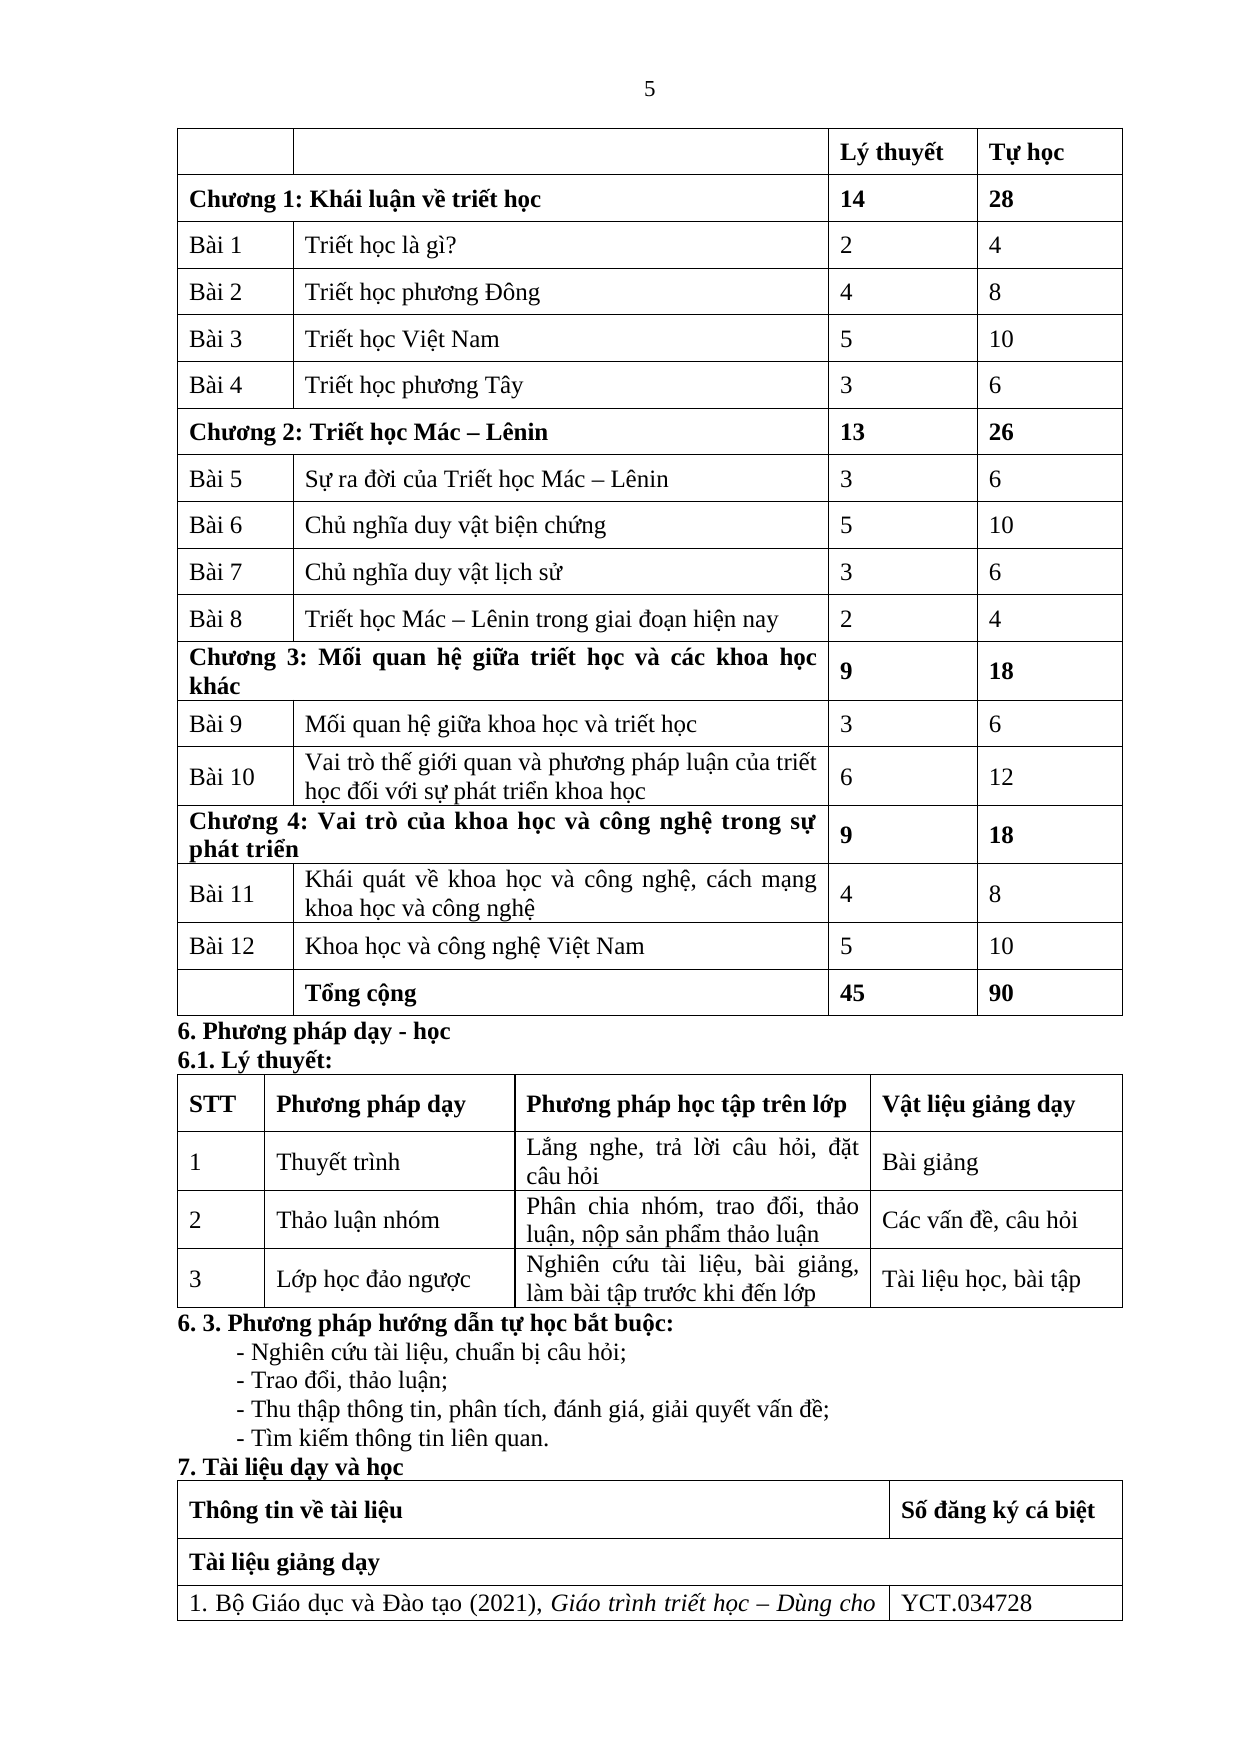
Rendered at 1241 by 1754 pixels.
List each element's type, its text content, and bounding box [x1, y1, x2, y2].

table_cell 9 [829, 642, 977, 699]
table_cell Các vấn đề, câu hỏi [871, 1191, 1122, 1248]
table_cell Chương 2: Triết học Mác – Lênin [178, 409, 828, 454]
table_cell Tài liệu học, bài tập [871, 1249, 1122, 1307]
table_cell Bài 8 [178, 595, 293, 641]
table_cell 6 [829, 747, 977, 805]
table_cell 8 [978, 269, 1122, 314]
table_cell Khoa học và công nghệ Việt Nam [294, 923, 828, 968]
table_cell [178, 970, 293, 1015]
text - Trao đổi, thảo luận; [177, 1365, 1122, 1394]
table_header Phương pháp dạy [265, 1075, 514, 1131]
table_cell 10 [978, 502, 1122, 548]
table_cell Chủ nghĩa duy vật lịch sử [294, 549, 828, 594]
table_cell 10 [978, 315, 1122, 361]
table_cell Phân chia nhóm, trao đổi, thảo luận, nộp sản phẩm thảo luận [516, 1191, 870, 1248]
table_cell 3 [829, 362, 977, 408]
table_cell 6 [978, 455, 1122, 501]
text - Thu thập thông tin, phân tích, đánh giá, giải quyết vấn đề; [177, 1394, 1122, 1423]
table_cell Bài giảng [871, 1132, 1122, 1190]
table_cell Lý thuyết [829, 129, 977, 174]
table_cell 18 [978, 806, 1122, 863]
table_cell 6 [978, 362, 1122, 408]
table_cell Triết học Việt Nam [294, 315, 828, 361]
table_cell 18 [978, 642, 1122, 699]
table_cell Bài 1 [178, 222, 293, 268]
table_cell Bài 10 [178, 747, 293, 805]
table_cell 6 [978, 549, 1122, 594]
table_cell Bài 2 [178, 269, 293, 314]
table_cell 4 [829, 864, 977, 922]
table_cell Bài 9 [178, 701, 293, 746]
table_cell 8 [978, 864, 1122, 922]
table_cell Thảo luận nhóm [265, 1191, 514, 1248]
table_cell 12 [978, 747, 1122, 805]
text - Nghiên cứu tài liệu, chuẩn bị câu hỏi; [177, 1337, 1122, 1365]
table_cell 3 [829, 701, 977, 746]
table_cell 2 [829, 595, 977, 641]
table_cell Tổng cộng [294, 970, 828, 1015]
table_cell 45 [829, 970, 977, 1015]
table_cell Nghiên cứu tài liệu, bài giảng, làm bài tập trước khi đến lớp [516, 1249, 870, 1307]
table_cell Tự học [978, 129, 1122, 174]
table_cell 13 [829, 409, 977, 454]
table_cell Bài 3 [178, 315, 293, 361]
table_cell Lắng nghe, trả lời câu hỏi, đặt câu hỏi [516, 1132, 870, 1190]
table_header [178, 129, 293, 174]
text 6.1. Lý thuyết: [177, 1045, 1122, 1074]
table_header Nội dung [294, 129, 828, 174]
table_cell 90 [978, 970, 1122, 1015]
table_cell Chương 3: Mối quan hệ giữa triết học và các khoa học khác [178, 642, 828, 699]
table_cell Bài 7 [178, 549, 293, 594]
table_cell 2 [829, 222, 977, 268]
text - Tìm kiếm thông tin liên quan. [177, 1423, 1122, 1452]
table_header Phương pháp học tập trên lớp [516, 1075, 870, 1131]
table_cell 5 [829, 315, 977, 361]
table_cell 3 [178, 1249, 264, 1307]
table_cell Khái quát về khoa học và công nghệ, cách mạng khoa học và công nghệ [294, 864, 828, 922]
table_header Vật liệu giảng dạy [871, 1075, 1122, 1131]
table_cell Bài 6 [178, 502, 293, 548]
table_cell YCT.034728 [890, 1586, 1122, 1620]
table_header Thông tin về tài liệu [178, 1481, 889, 1538]
table_cell Triết học là gì? [294, 222, 828, 268]
table_cell 3 [829, 455, 977, 501]
table_header Số đăng ký cá biệt [890, 1481, 1122, 1538]
table_cell Vai trò thế giới quan và phương pháp luận của triết học đối với sự phát triển khoa học [294, 747, 828, 805]
text 7. Tài liệu dạy và học [177, 1452, 1122, 1480]
table_cell Bài 11 [178, 864, 293, 922]
table_cell Bài 4 [178, 362, 293, 408]
table_cell 3 [829, 549, 977, 594]
table_cell 9 [829, 806, 977, 863]
text 6. Phương pháp dạy - học [177, 1016, 1122, 1045]
table_cell 28 [978, 175, 1122, 221]
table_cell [178, 1586, 889, 1620]
table_cell 4 [829, 269, 977, 314]
table_cell 5 [829, 502, 977, 548]
table_cell 2 [178, 1191, 264, 1248]
table_cell 1 [178, 1132, 264, 1190]
table_cell Chủ nghĩa duy vật biện chứng [294, 502, 828, 548]
table_cell Mối quan hệ giữa khoa học và triết học [294, 701, 828, 746]
table_cell 5 [829, 923, 977, 968]
table_cell Bài 12 [178, 923, 293, 968]
table_cell Thuyết trình [265, 1132, 514, 1190]
table_cell 14 [829, 175, 977, 221]
table_cell Sự ra đời của Triết học Mác – Lênin [294, 455, 828, 501]
text 6. 3. Phương pháp hướng dẫn tự học bắt buộc: [177, 1308, 1122, 1337]
table_cell 26 [978, 409, 1122, 454]
table_cell 4 [978, 595, 1122, 641]
table_cell 10 [978, 923, 1122, 968]
table_cell Bài 5 [178, 455, 293, 501]
table_cell Chương 4: Vai trò của khoa học và công nghệ trong sự phát triển [178, 806, 828, 863]
table_cell Triết học phương Đông [294, 269, 828, 314]
table_header STT [178, 1075, 264, 1131]
table_cell 6 [978, 701, 1122, 746]
table_cell Triết học phương Tây [294, 362, 828, 408]
table_cell Tài liệu giảng dạy [178, 1539, 1122, 1584]
table_cell 4 [978, 222, 1122, 268]
table_cell Lớp học đảo ngược [265, 1249, 514, 1307]
table_cell Chương 1: Khái luận về triết học [178, 175, 828, 221]
table_cell Triết học Mác – Lênin trong giai đoạn hiện nay [294, 595, 828, 641]
